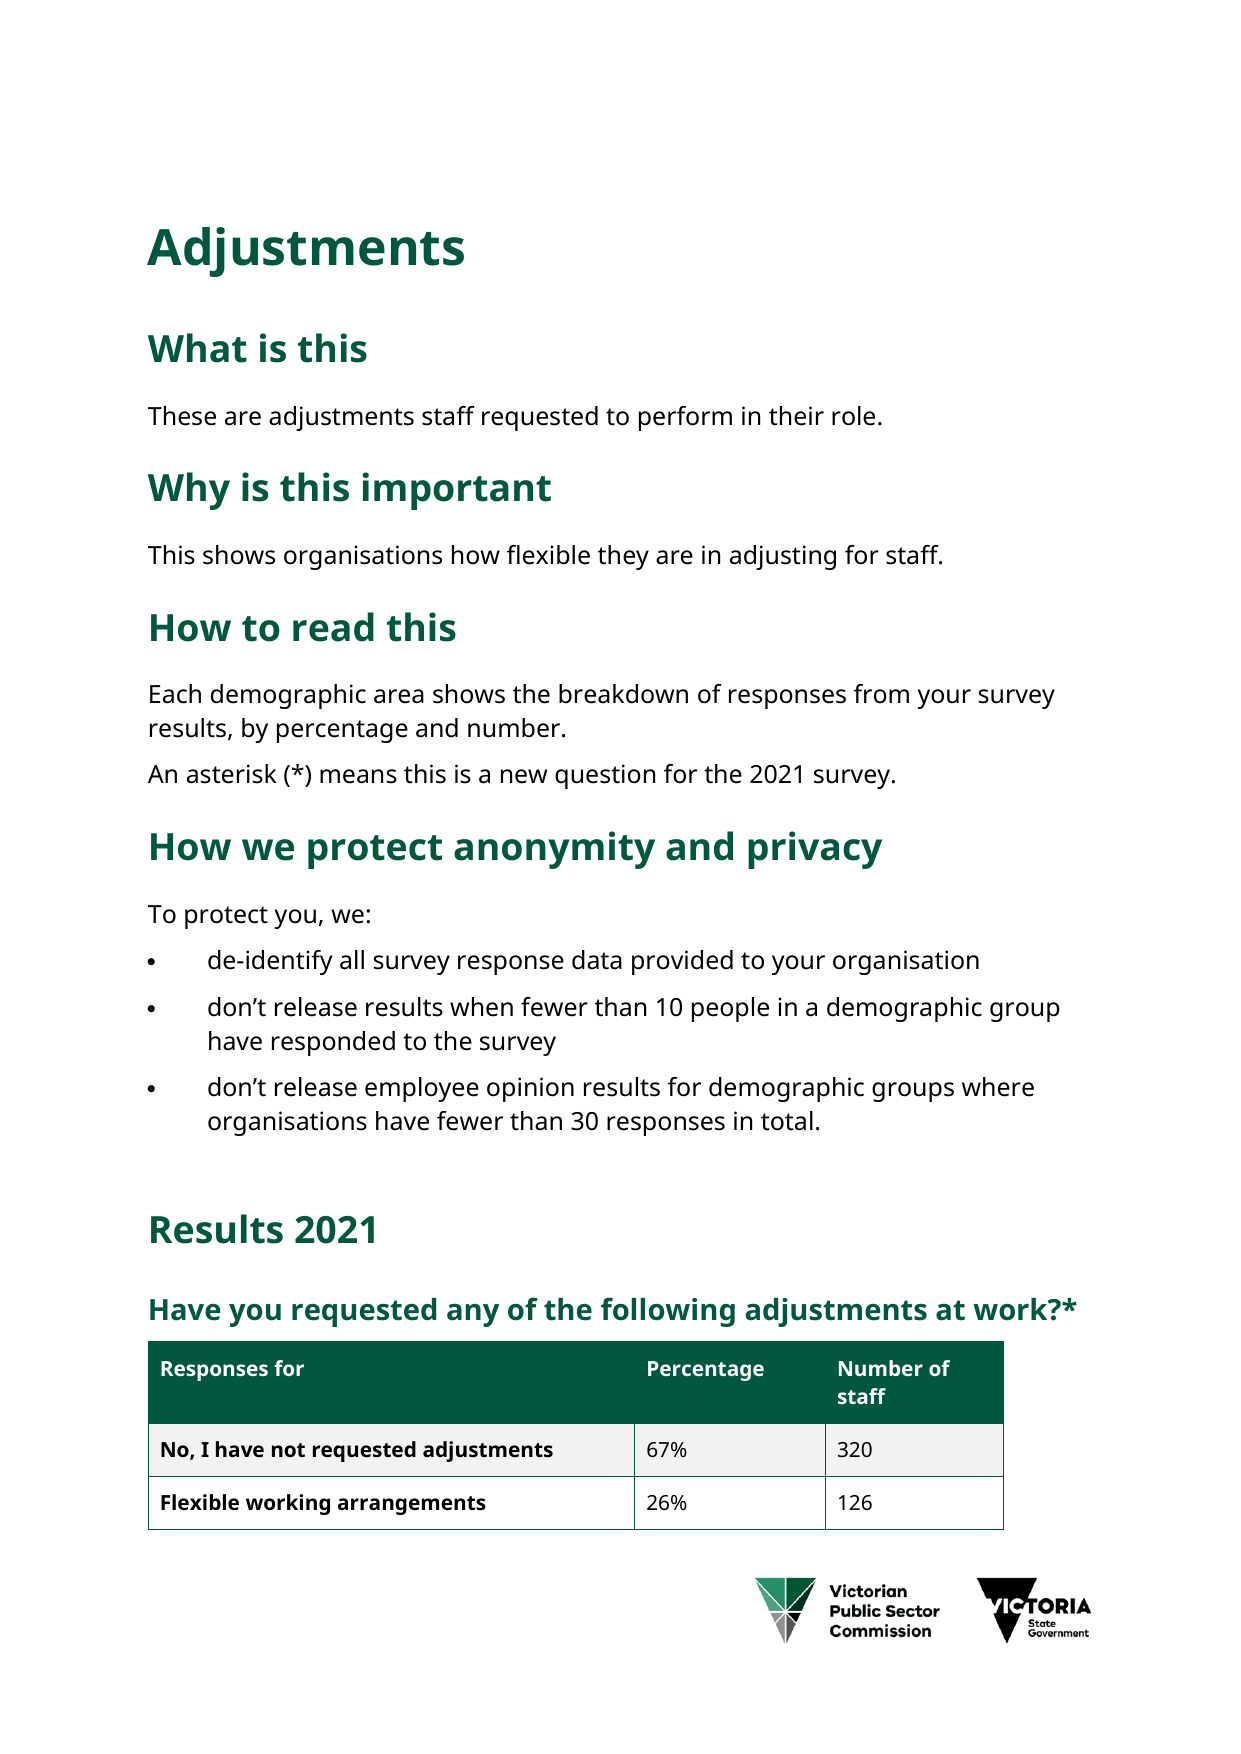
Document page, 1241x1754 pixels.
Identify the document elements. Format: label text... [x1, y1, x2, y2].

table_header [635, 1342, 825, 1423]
text Each demographic area shows the breakdown of responses from your survey results, by percentage and number. [148, 677, 1092, 745]
subtitle How to read this [148, 601, 1092, 652]
subtitle Have you requested any of the following adjustments at work?* [148, 1290, 1092, 1329]
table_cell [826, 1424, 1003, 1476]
subtitle How we protect anonymity and privacy [148, 820, 1092, 871]
subtitle Results 2021 [148, 1203, 1092, 1254]
subtitle Why is this important [148, 462, 1092, 513]
subtitle What is this [148, 323, 1092, 374]
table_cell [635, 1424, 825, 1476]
list don’t release results when fewer than 10 people in a demographic group have responded to the survey [148, 989, 1092, 1057]
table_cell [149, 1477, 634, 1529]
text An asterisk (*) means this is a new question for the 2021 survey. [148, 757, 1092, 791]
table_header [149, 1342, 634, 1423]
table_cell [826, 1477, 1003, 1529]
text To protect you, we: [148, 896, 1092, 930]
text These are adjustments staff requested to perform in their role. [148, 398, 1092, 433]
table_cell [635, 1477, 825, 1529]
text This shows organisations how flexible they are in adjusting for staff. [148, 538, 1092, 572]
picture [754, 1577, 1093, 1645]
list don’t release employee opinion results for demographic groups where organisations have fewer than 30 responses in total. [148, 1070, 1092, 1138]
subtitle Adjustments [148, 212, 1092, 280]
list de-identify all survey response data provided to your organisation [148, 943, 1092, 977]
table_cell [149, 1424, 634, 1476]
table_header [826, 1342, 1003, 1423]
